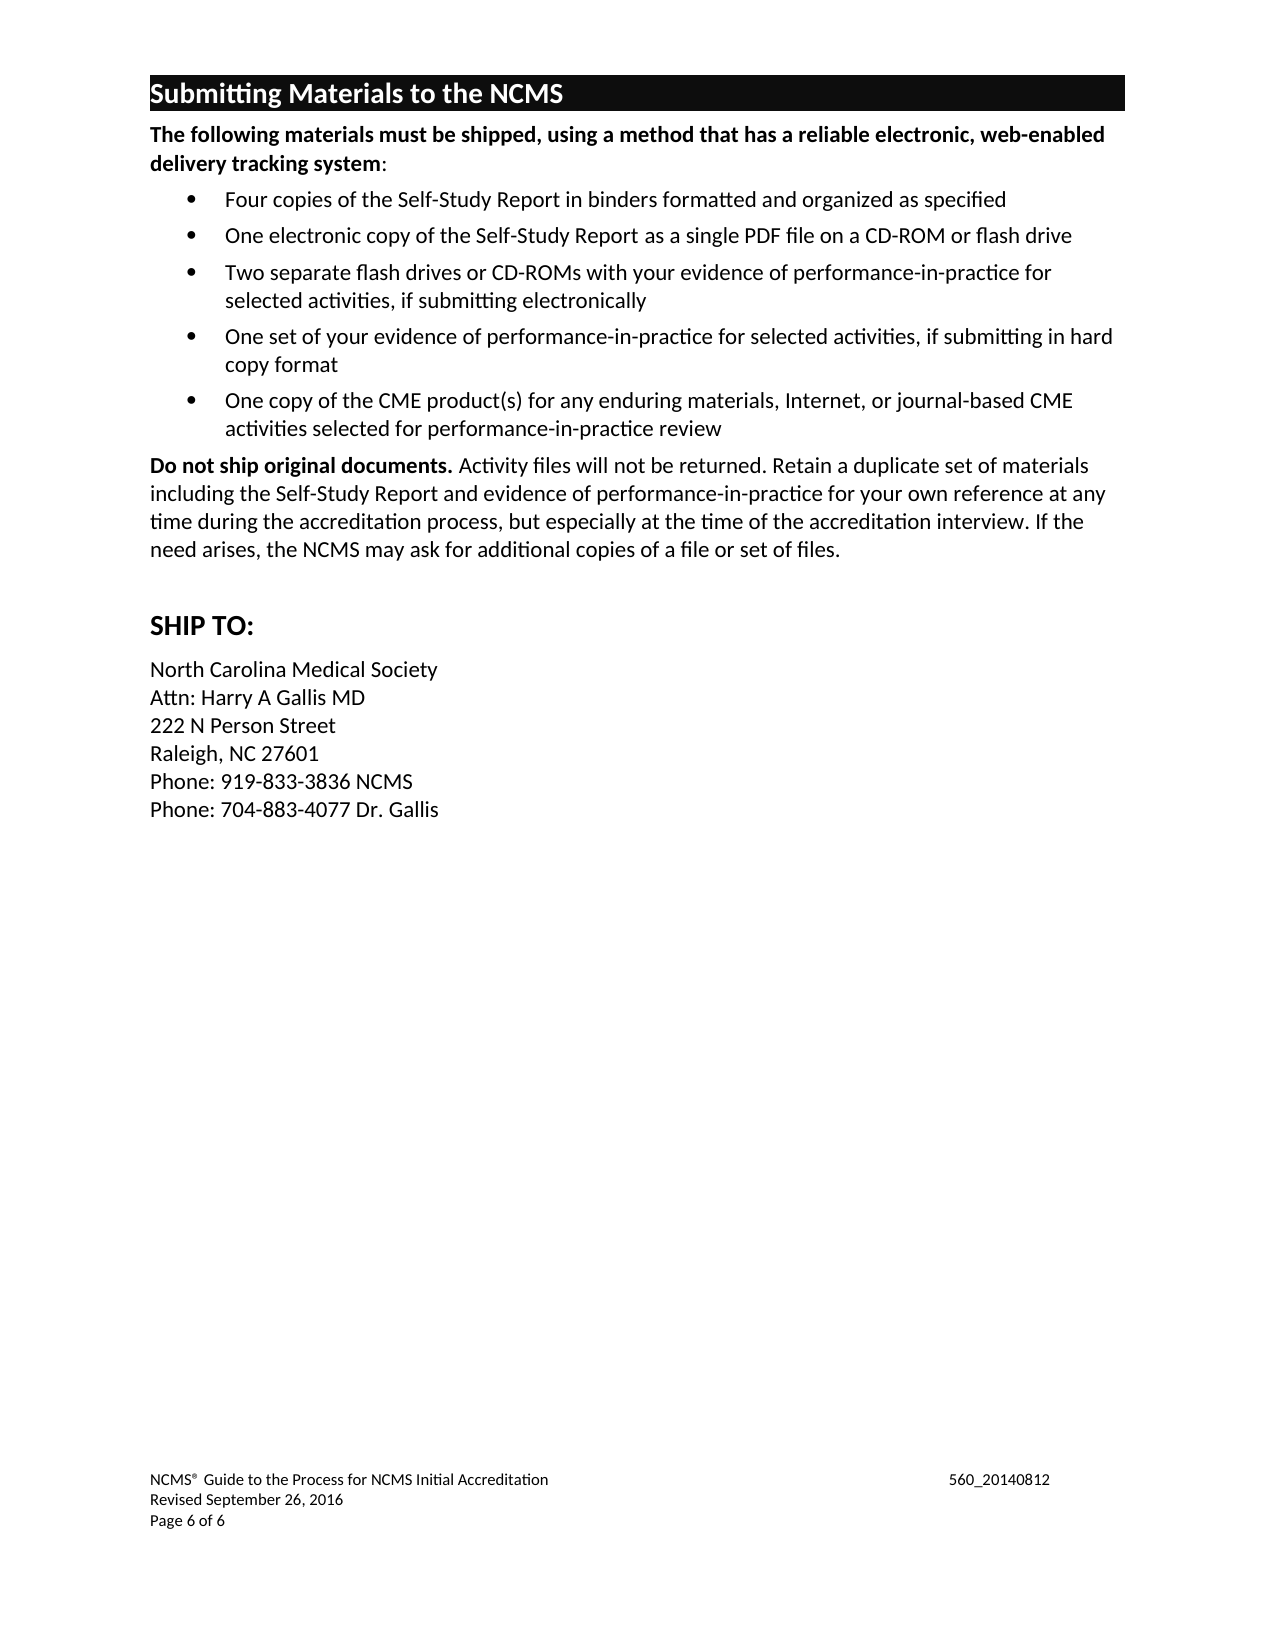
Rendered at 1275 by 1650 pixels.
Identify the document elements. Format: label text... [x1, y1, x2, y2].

text Do not ship original documents. Activity files will not be returned. Retain a duplicate set of materials including the Self-Study Report and evidence of performance-in-practice for your own reference at any time during the accreditation process, but especially at the time of the accreditation interview. If the need arises, the NCMS may ask for additional copies of a file or set of files. [150, 451, 1125, 563]
text The following materials must be shipped, using a method that has a reliable electronic, web-enabled delivery tracking system: [150, 121, 1125, 177]
text Raleigh, NC 27601 [150, 739, 1125, 767]
text Attn: Harry A Gallis MD [150, 683, 1125, 711]
text Phone: 704-883-4077 Dr. Gallis [150, 795, 1125, 823]
list One set of your evidence of performance-in-practice for selected activities, if submitting in hard copy format [187, 322, 1125, 378]
list One electronic copy of the Self-Study Report as a single PDF file on a CD-ROM or flash drive [187, 221, 1125, 249]
text 222 N Person Street [150, 711, 1125, 739]
list Two separate flash drives or CD-ROMs with your evidence of performance-in-practice for selected activities, if submitting electronically [187, 258, 1125, 314]
text North Carolina Medical Society [150, 655, 1125, 683]
list One copy of the CME product(s) for any enduring materials, Internet, or journal-based CME activities selected for performance-in-practice review [187, 386, 1125, 442]
list Four copies of the Self-Study Report in binders formatted and organized as specified [187, 185, 1125, 213]
text Phone: 919-833-3836 NCMS [150, 767, 1125, 795]
text Submitting Materials to the NCMS [150, 75, 1125, 111]
text SHIP TO: [150, 607, 1125, 642]
